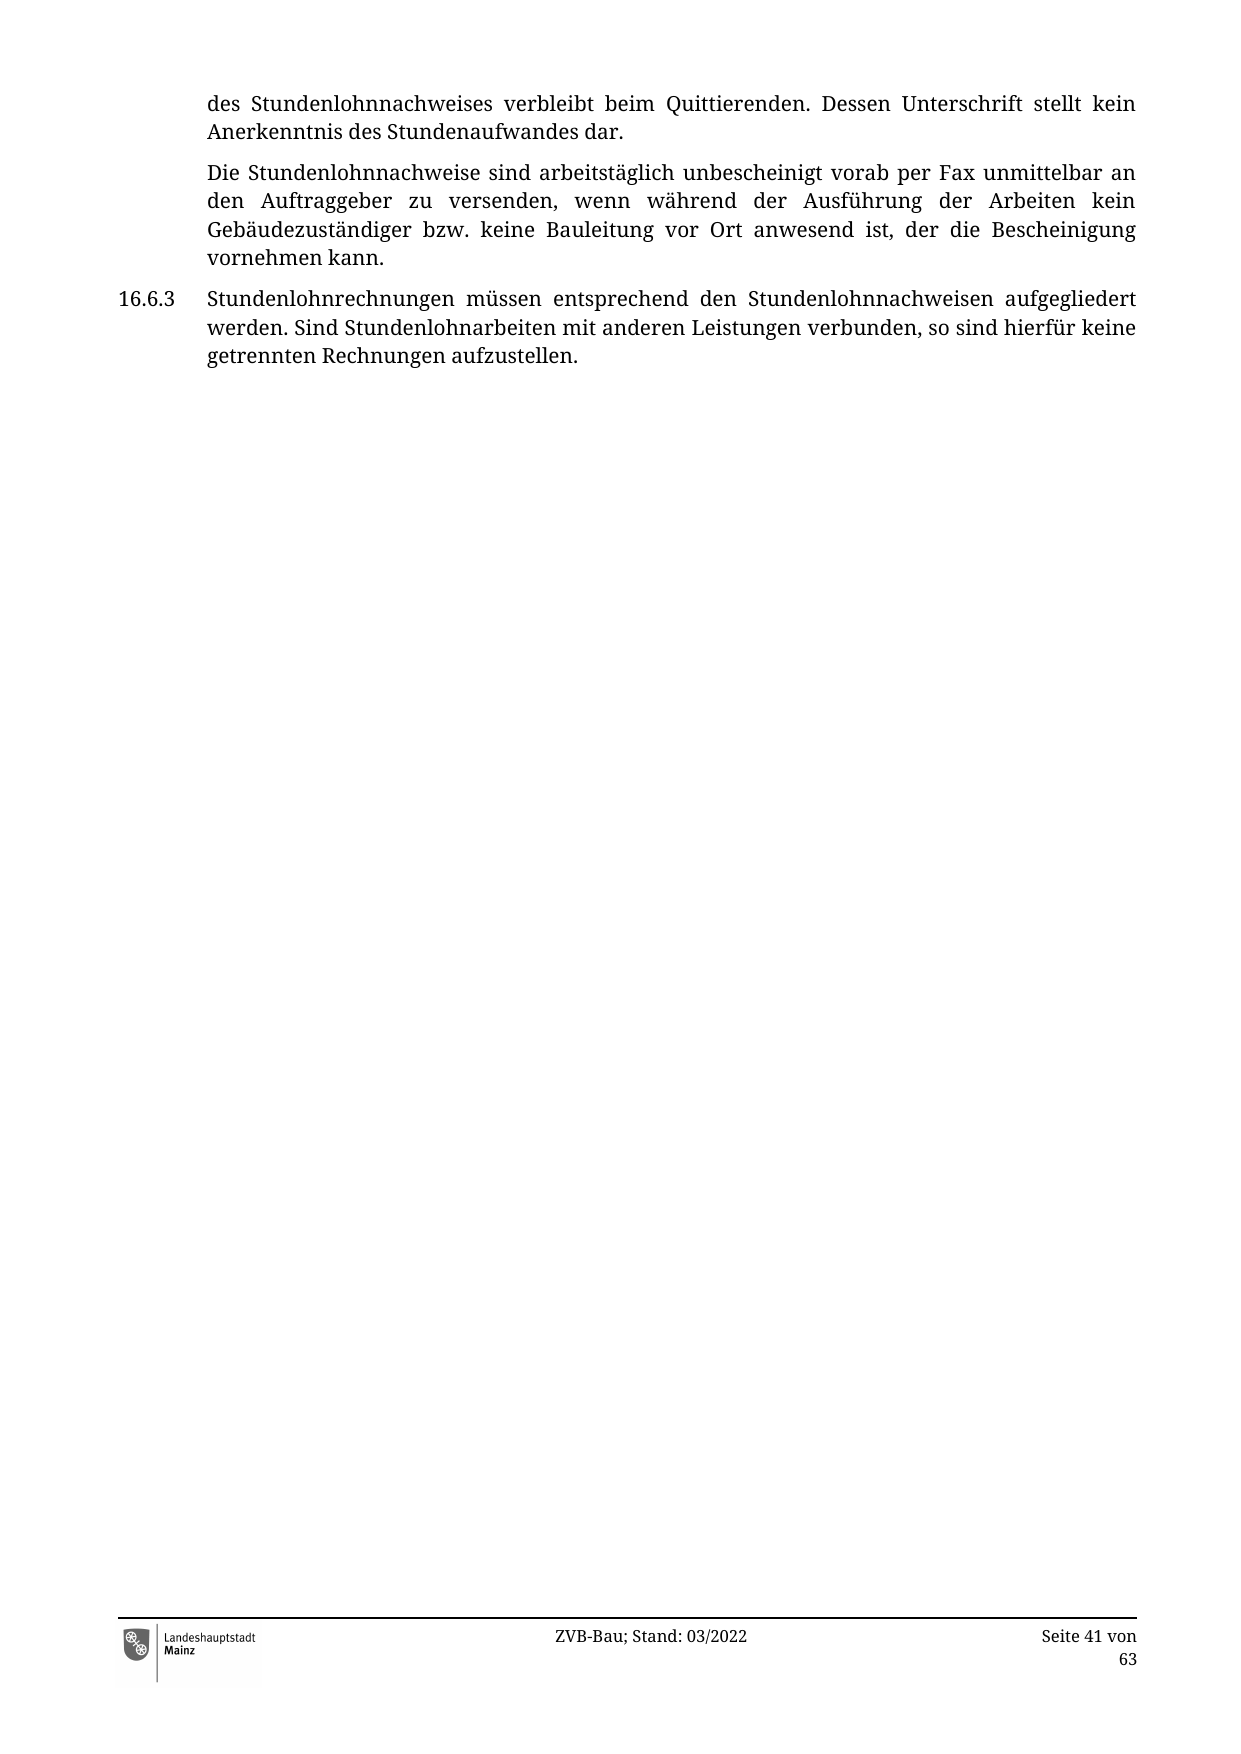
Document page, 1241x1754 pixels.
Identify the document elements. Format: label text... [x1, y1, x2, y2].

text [118, 89, 1137, 146]
text Die Stundenlohnnachweise sind arbeitstäglich unbescheinigt vorab per Fax unmittelbar an den Auftraggeber zu versenden, wenn während der Ausführung der Arbeiten kein Gebäudezuständiger bzw. keine Bauleitung vor Ort anwesend ist, der die Bescheinigung vornehmen kann. [207, 158, 1137, 272]
picture [114, 1618, 263, 1688]
text 16.6.3 Stundenlohnrechnungen müssen entsprechend den Stundenlohnnachweisen aufgegliedert werden. Sind Stundenlohnarbeiten mit anderen Leistungen verbunden, so sind hierfür keine getrennten Rechnungen aufzustellen. [118, 284, 1137, 369]
